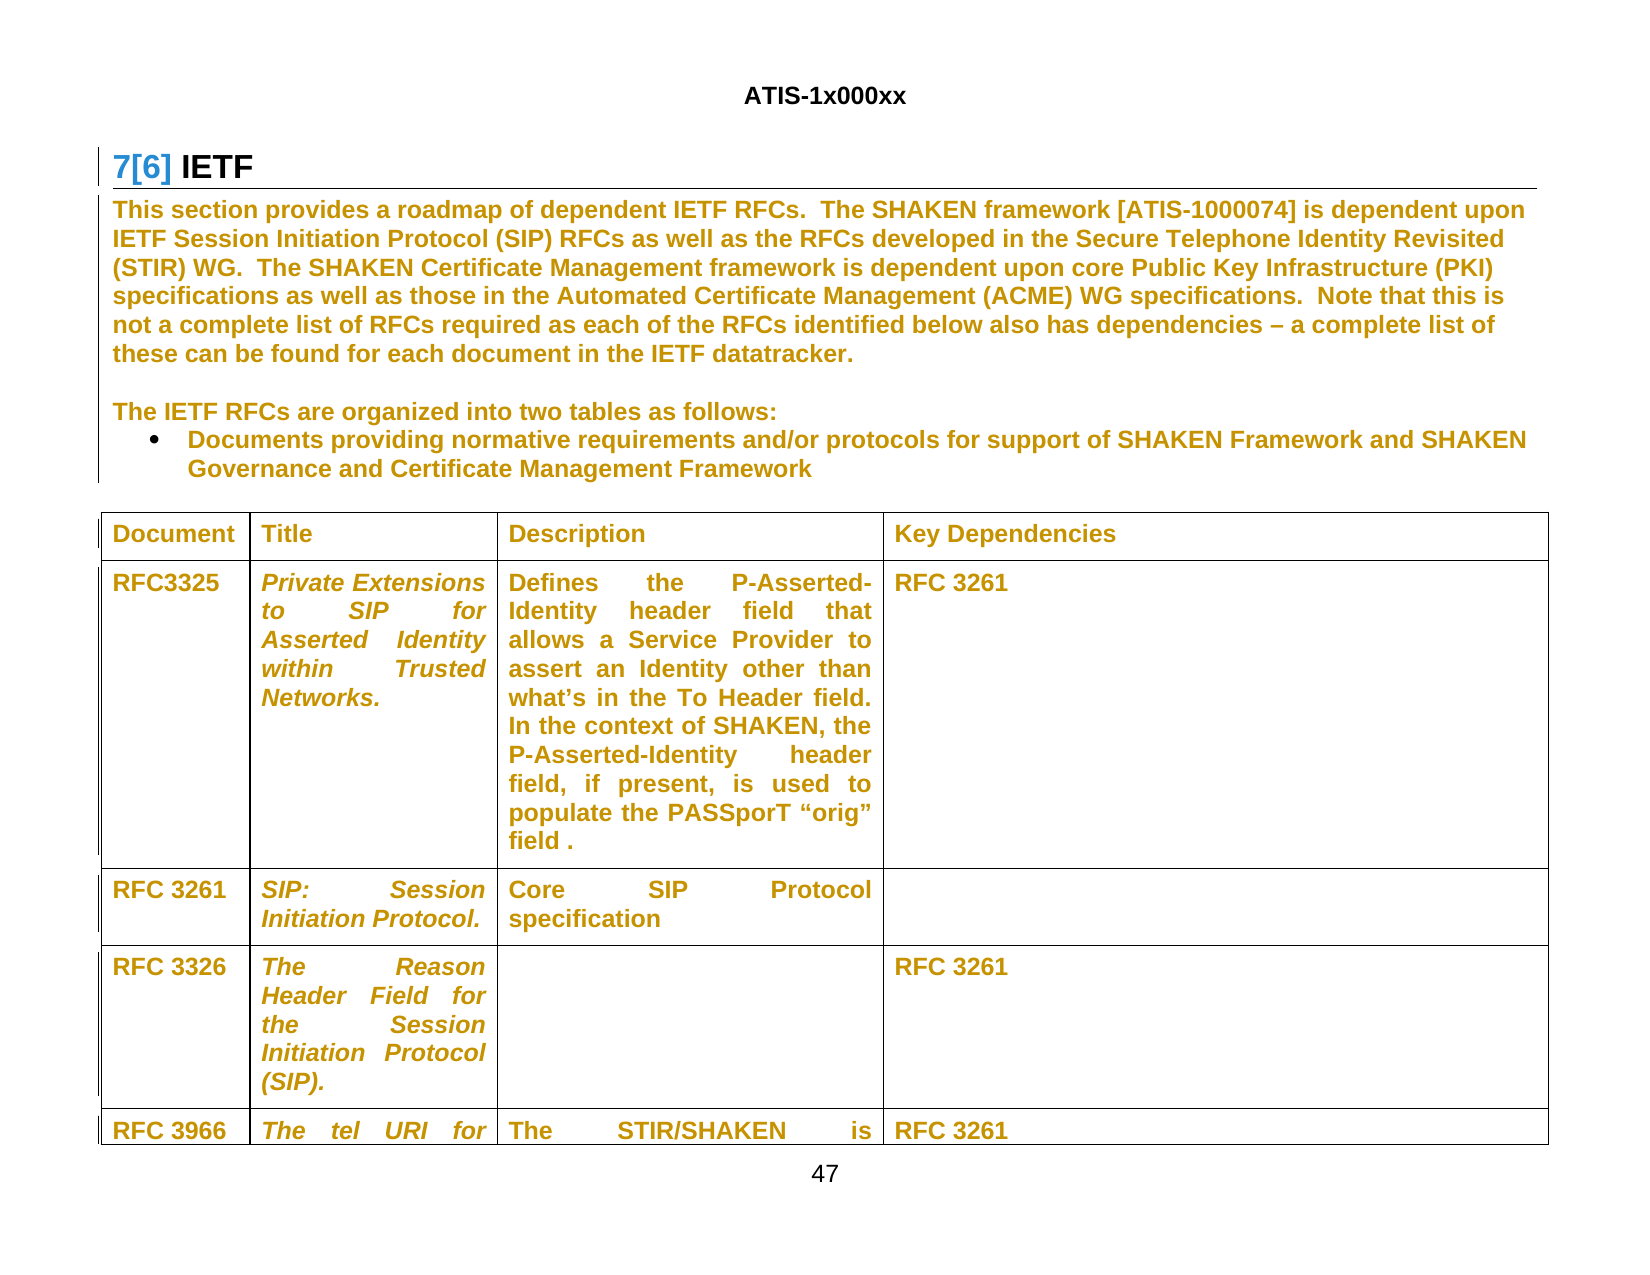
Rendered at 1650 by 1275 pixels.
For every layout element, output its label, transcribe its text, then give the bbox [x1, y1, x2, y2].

table_cell SIP: Session Initiation Protocol. [251, 869, 497, 945]
table_cell RFC 3261 [884, 561, 1548, 867]
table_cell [498, 1109, 883, 1144]
table_cell RFC 3966 [102, 1109, 249, 1144]
table_header Description [498, 513, 883, 560]
table_cell Core SIP Protocol specification [498, 869, 883, 945]
table_cell Defines the P-Asserted-Identity header field that allows a Service Provider to assert an Identity other than what’s in the To Header field. In the context of SHAKEN, the P-Asserted-Identity header field, if present, is used to populate the PASSporT “orig” field . [498, 561, 883, 867]
table_cell Private Extensions to SIP for Asserted Identity within Trusted Networks. [251, 561, 497, 867]
table_cell [884, 869, 1548, 945]
table_header Title [251, 513, 497, 560]
list Documents providing normative requirements and/or protocols for support of SHAKEN Framework and SHAKEN Governance and Certificate Management Framework [150, 425, 1537, 483]
table_cell RFC 3261 [884, 1109, 1548, 1144]
table_header Document [102, 513, 249, 560]
table_cell [498, 946, 883, 1108]
table_cell The Reason Header Field for the Session Initiation Protocol (SIP). [251, 946, 497, 1108]
table_cell RFC 3326 [102, 946, 249, 1108]
text The IETF RFCs are organized into two tables as follows: [112, 397, 1537, 425]
table_cell RFC 3261 [102, 869, 249, 945]
subtitle IETF [112, 147, 1537, 189]
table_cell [251, 1109, 497, 1144]
table_header Key Dependencies [884, 513, 1548, 560]
table_cell RFC 3261 [884, 946, 1548, 1108]
text This section provides a roadmap of dependent IETF RFCs. The SHAKEN framework [ATIS-1000074] is dependent upon IETF Session Initiation Protocol (SIP) RFCs as well as the RFCs developed in the Secure Telephone Identity Revisited (STIR) WG. The SHAKEN Certificate Management framework is dependent upon core Public Key Infrastructure (PKI) specifications as well as those in the Automated Certificate Management (ACME) WG specifications. Note that this is not a complete list of RFCs required as each of the RFCs identified below also has dependencies – a complete list of these can be found for each document in the IETF datatracker. [112, 195, 1537, 368]
table_cell RFC3325 [102, 561, 249, 867]
